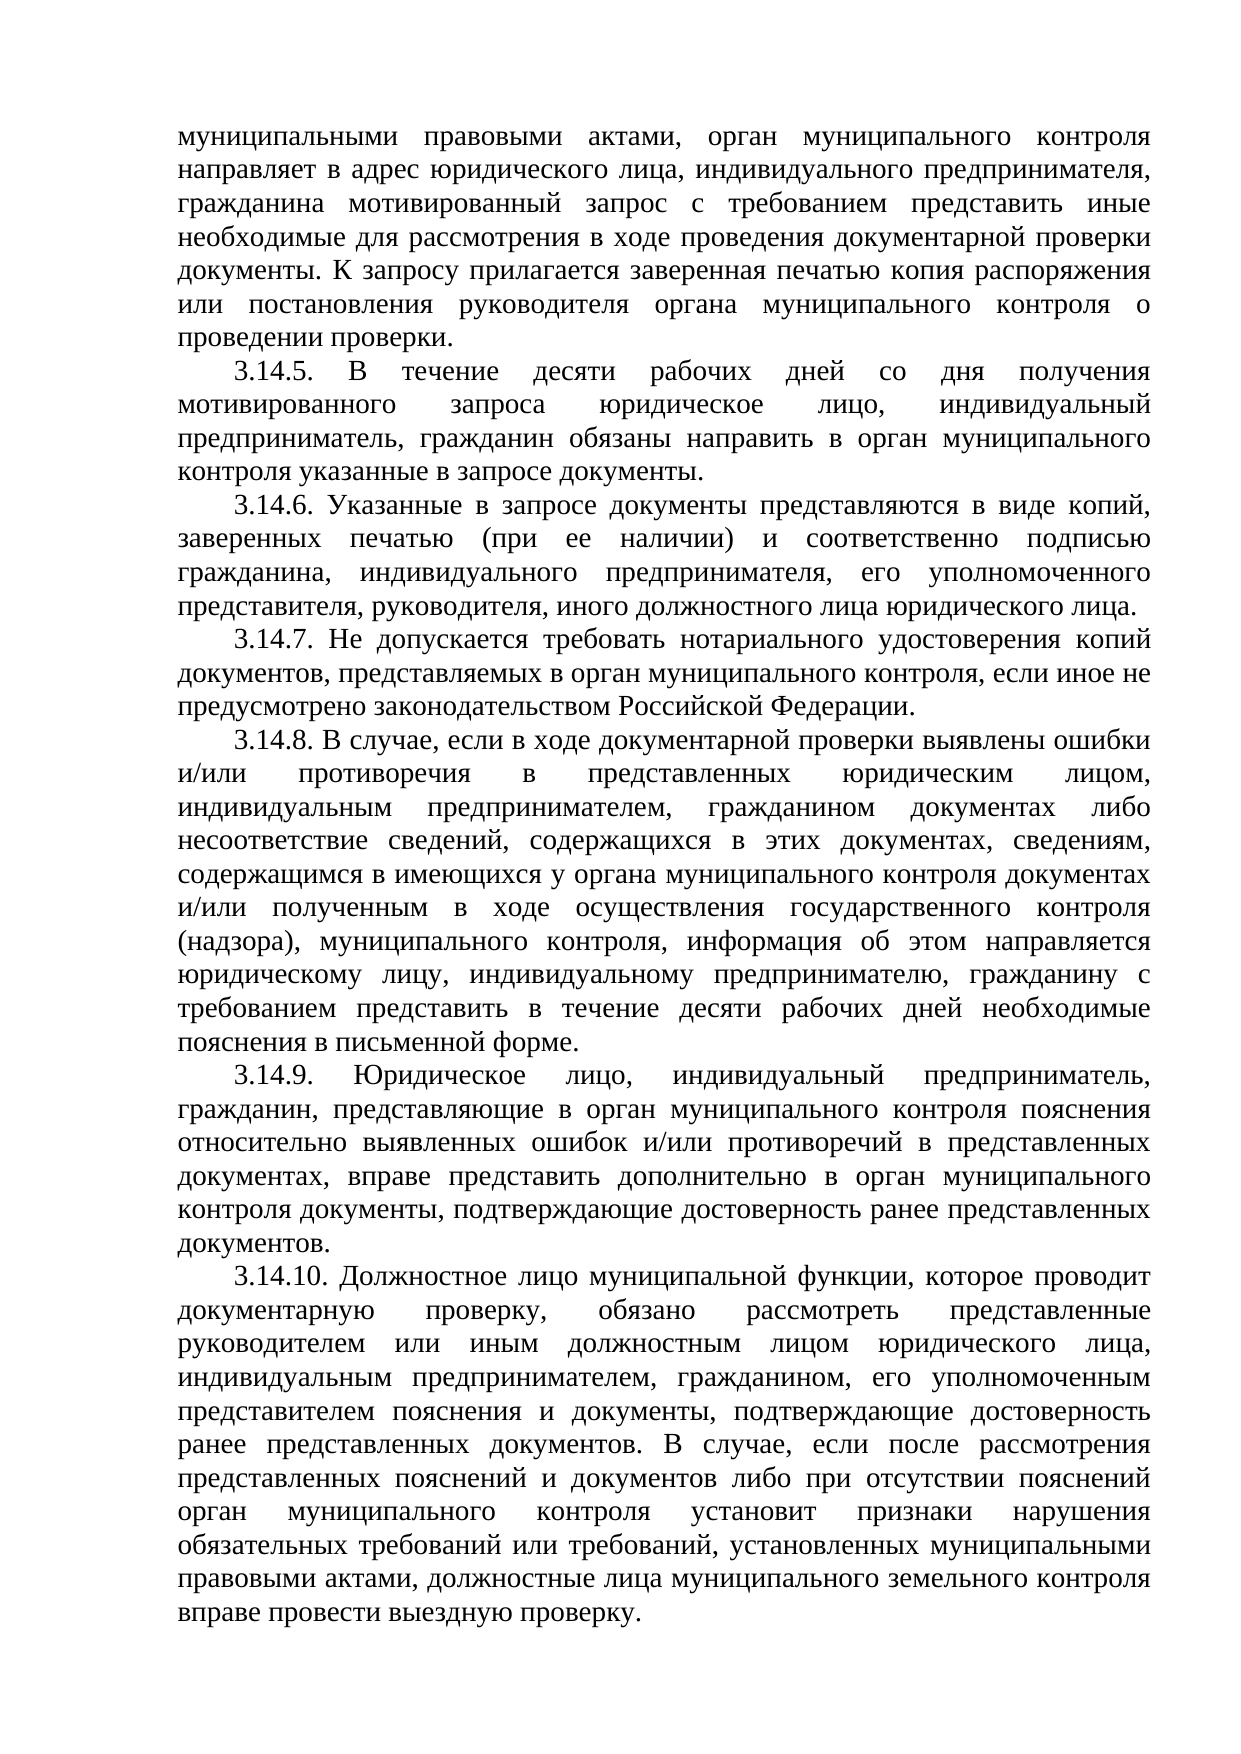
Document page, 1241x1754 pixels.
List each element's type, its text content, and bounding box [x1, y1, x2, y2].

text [177, 118, 1152, 353]
text 3.14.6. Указанные в запросе документы представляются в виде копий, заверенных печатью (при ее наличии) и соответственно подписью гражданина, индивидуального предпринимателя, его уполномоченного представителя, руководителя, иного должностного лица юридического лица. [177, 487, 1152, 621]
text 3.14.9. Юридическое лицо, индивидуальный предприниматель, гражданин, представляющие в орган муниципального контроля пояснения относительно выявленных ошибок и/или противоречий в представленных документах, вправе представить дополнительно в орган муниципального контроля документы, подтверждающие достоверность ранее представленных документов. [177, 1057, 1152, 1258]
text 3.14.5. В течение десяти рабочих дней со дня получения мотивированного запроса юридическое лицо, индивидуальный предприниматель, гражданин обязаны направить в орган муниципального контроля указанные в запросе документы. [177, 353, 1152, 487]
text 3.14.7. Не допускается требовать нотариального удостоверения копий документов, представляемых в орган муниципального контроля, если иное не предусмотрено законодательством Российской Федерации. [177, 621, 1152, 722]
text 3.14.8. В случае, если в ходе документарной проверки выявлены ошибки и/или противоречия в представленных юридическим лицом, индивидуальным предпринимателем, гражданином документах либо несоответствие сведений, содержащихся в этих документах, сведениям, содержащимся в имеющихся у органа муниципального контроля документах и/или полученным в ходе осуществления государственного контроля (надзора), муниципального контроля, информация об этом направляется юридическому лицу, индивидуальному предпринимателю, гражданину с требованием представить в течение десяти рабочих дней необходимые пояснения в письменной форме. [177, 722, 1152, 1057]
text 3.14.10. Должностное лицо муниципальной функции, которое проводит документарную проверку, обязано рассмотреть представленные руководителем или иным должностным лицом юридического лица, индивидуальным предпринимателем, гражданином, его уполномоченным представителем пояснения и документы, подтверждающие достоверность ранее представленных документов. В случае, если после рассмотрения представленных пояснений и документов либо при отсутствии пояснений орган муниципального контроля установит признаки нарушения обязательных требований или требований, установленных муниципальными правовыми актами, должностные лица муниципального земельного контроля вправе провести выездную проверку. [177, 1258, 1152, 1627]
